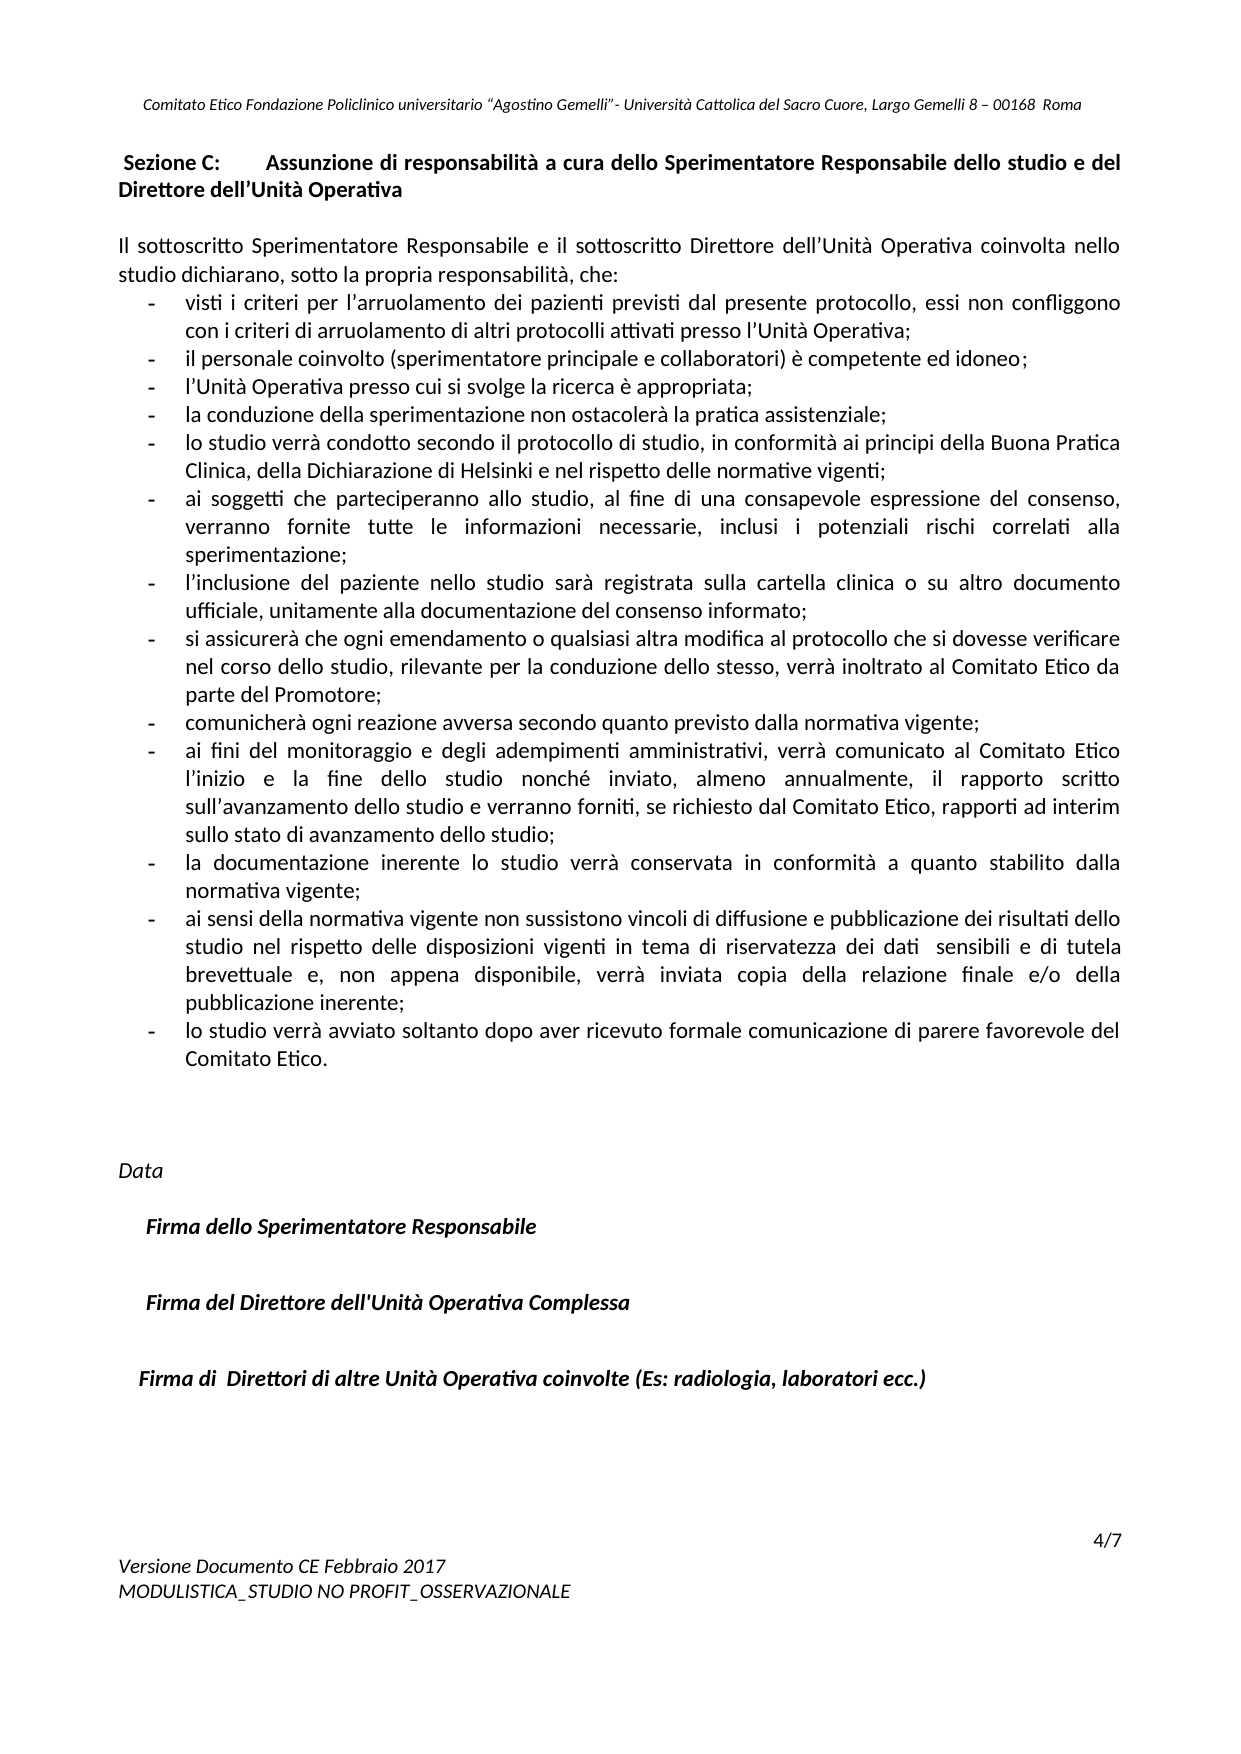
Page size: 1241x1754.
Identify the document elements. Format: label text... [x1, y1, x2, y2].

list ai fini del monitoraggio e degli adempimenti amministrativi, verrà comunicato al Comitato Etico l’inizio e la fine dello studio nonché inviato, almeno annualmente, il rapporto scritto sull’avanzamento dello studio e verranno forniti, se richiesto dal Comitato Etico, rapporti ad interim sullo stato di avanzamento dello studio; [148, 736, 1122, 848]
list ai sensi della normativa vigente non sussistono vincoli di diffusione e pubblicazione dei risultati dello studio nel rispetto delle disposizioni vigenti in tema di riservatezza dei dati sensibili e di tutela brevettuale e, non appena disponibile, verrà inviata copia della relazione finale e/o della pubblicazione inerente; [148, 904, 1122, 1016]
list l’Unità Operativa presso cui si svolge la ricerca è appropriata; [148, 372, 1122, 400]
table_cell Firma del Direttore dell'Unità Operativa Complessa [139, 1288, 1102, 1364]
list comunicherà ogni reazione avversa secondo quanto previsto dalla normativa vigente; [148, 708, 1122, 736]
list visti i criteri per l’arruolamento dei pazienti previsti dal presente protocollo, essi non confliggono con i criteri di arruolamento di altri protocolli attivati presso l’Unità Operativa; [148, 288, 1122, 344]
list si assicurerà che ogni emendamento o qualsiasi altra modifica al protocollo che si dovesse verificare nel corso dello studio, rilevante per la conduzione dello stesso, verrà inoltrato al Comitato Etico da parte del Promotore; [148, 624, 1122, 708]
list l’inclusione del paziente nello studio sarà registrata sulla cartella clinica o su altro documento ufficiale, unitamente alla documentazione del consenso informato; [148, 568, 1122, 624]
text Data [118, 1156, 1122, 1184]
list lo studio verrà avviato soltanto dopo aver ricevuto formale comunicazione di parere favorevole del Comitato Etico. [148, 1016, 1122, 1072]
list la conduzione della sperimentazione non ostacolerà la pratica assistenziale; [148, 400, 1122, 428]
text Sezione C: Assunzione di responsabilità a cura dello Sperimentatore Responsabile dello studio e del Direttore dell’Unità Operativa [118, 148, 1122, 204]
text Il sottoscritto Sperimentatore Responsabile e il sottoscritto Direttore dell’Unità Operativa coinvolta nello studio dichiarano, sotto la propria responsabilità, che: [118, 232, 1122, 288]
list ai soggetti che parteciperanno allo studio, al fine di una consapevole espressione del consenso, verranno fornite tutte le informazioni necessarie, inclusi i potenziali rischi correlati alla sperimentazione; [148, 484, 1122, 568]
list la documentazione inerente lo studio verrà conservata in conformità a quanto stabilito dalla normativa vigente; [148, 848, 1122, 904]
list il personale coinvolto (sperimentatore principale e collaboratori) è competente ed idoneo; [148, 344, 1122, 372]
list lo studio verrà condotto secondo il protocollo di studio, in conformità ai principi della Buona Pratica Clinica, della Dichiarazione di Helsinki e nel rispetto delle normative vigenti; [148, 428, 1122, 484]
table_header Firma dello Sperimentatore Responsabile [139, 1213, 1102, 1288]
text Firma di Direttori di altre Unità Operativa coinvolte (Es: radiologia, laboratori ecc.) [118, 1364, 1122, 1392]
